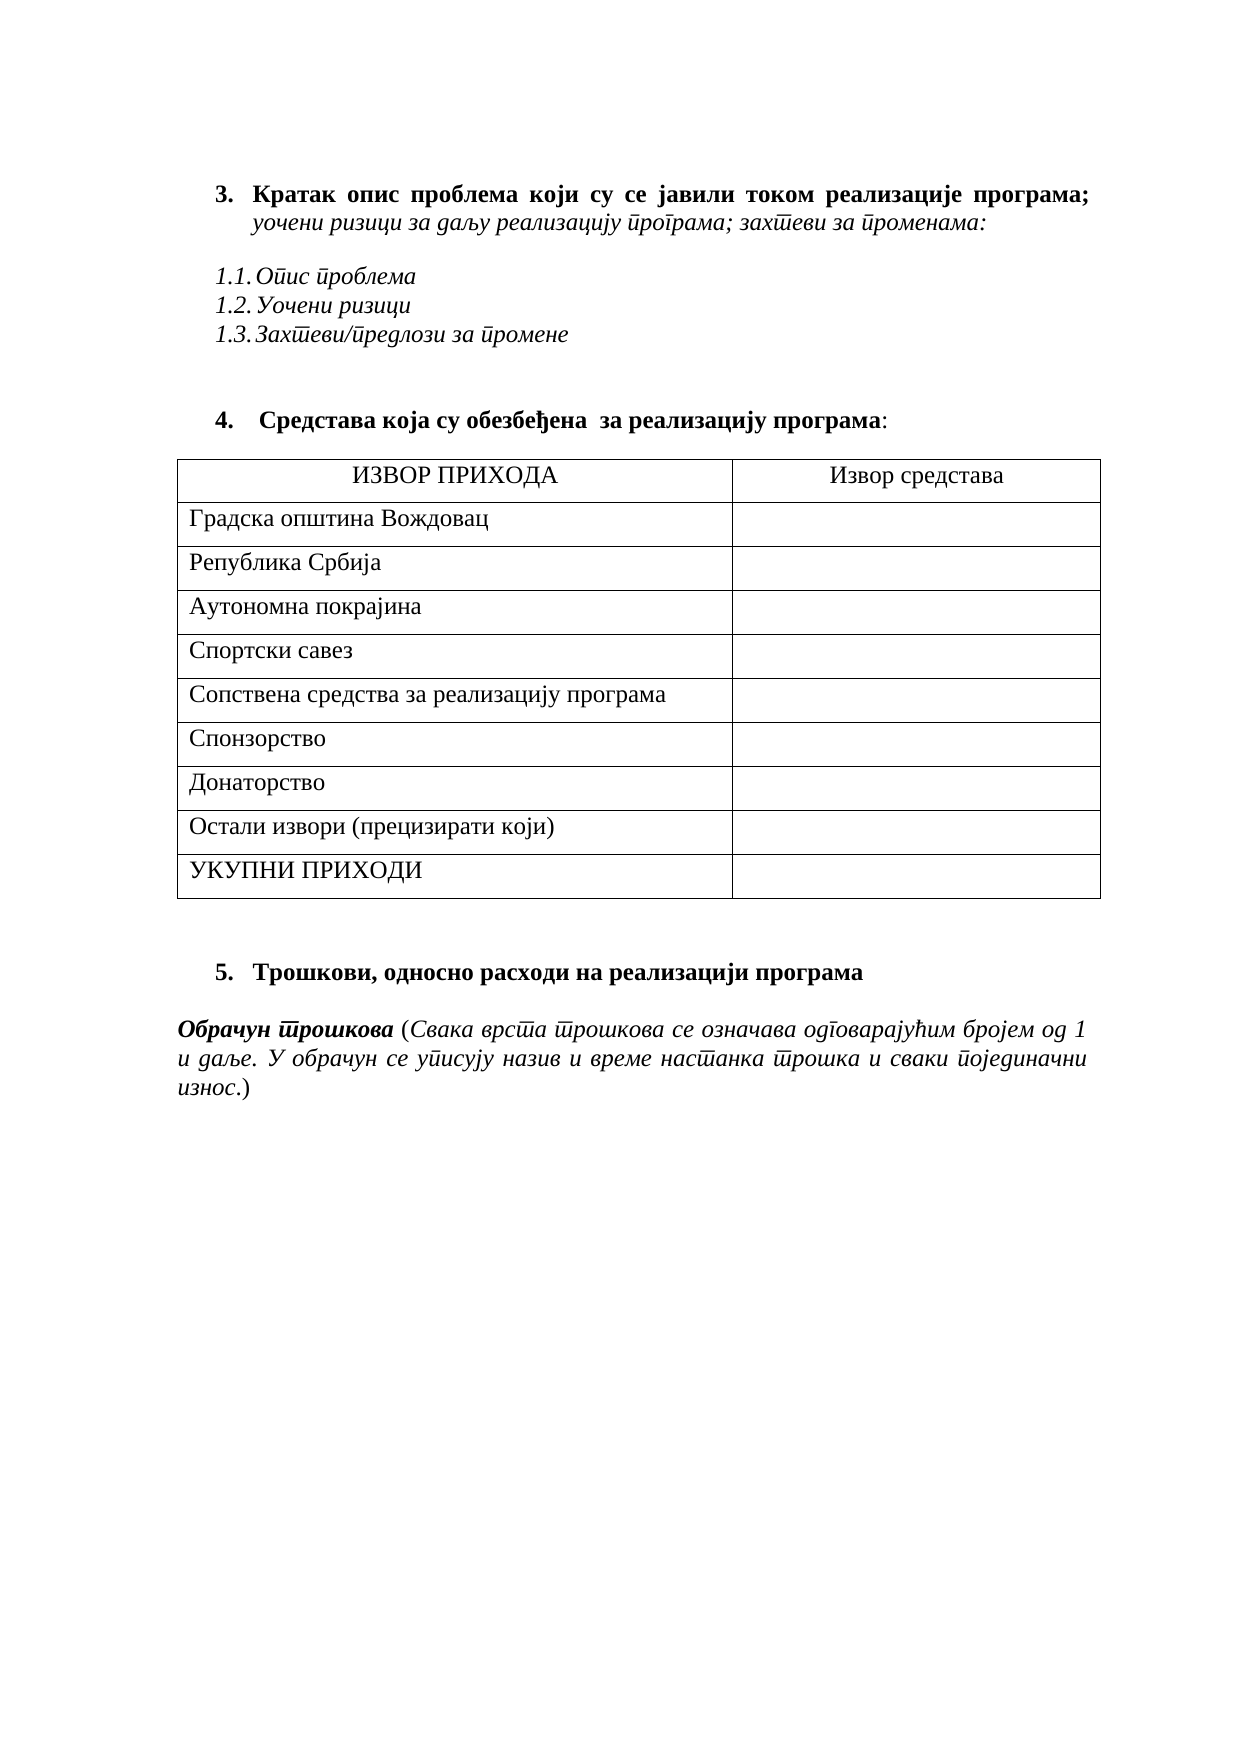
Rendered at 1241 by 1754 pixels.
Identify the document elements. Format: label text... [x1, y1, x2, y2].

table_cell Остали извори (прецизирати који) [178, 811, 732, 854]
list Трошкови, односно расходи на реализацији програма [215, 957, 1090, 986]
list Захтеви/предлози за промене [215, 319, 1090, 347]
table_cell УКУПНИ ПРИХОДИ [178, 855, 732, 898]
table_cell [733, 503, 1100, 546]
list Средстава која су обезбеђена за реализацију програма: [215, 405, 1090, 434]
table_cell [733, 855, 1100, 898]
table_header Извор средстава [733, 460, 1100, 502]
table_cell [733, 723, 1100, 766]
table_cell [733, 591, 1100, 634]
table_cell Сопствена средства за реализацију програма [178, 679, 732, 722]
list Кратак опис проблема који су се јавили током реализације програма; уочени ризици за даљу реализацију програма; захтеви за променама: [215, 179, 1090, 236]
table_cell [733, 811, 1100, 854]
table_cell [733, 679, 1100, 722]
table_cell Спонзорство [178, 723, 732, 766]
table_cell [733, 767, 1100, 810]
table_cell Спортски савез [178, 635, 732, 678]
table_cell Аутономна покрајина [178, 591, 732, 634]
table_cell [733, 547, 1100, 590]
text Обрачун трошкова (Свака врста трошкова се означава одговарајућим бројем од 1 и даље. У обрачун се уписују назив и време настанка трошка и сваки појединачни износ.) [177, 1014, 1090, 1101]
table_cell [733, 635, 1100, 678]
table_cell Градска општина Вождовац [178, 503, 732, 546]
table_cell Република Србија [178, 547, 732, 590]
list Опис проблема [215, 261, 1090, 290]
list Уочени ризици [215, 290, 1090, 319]
table_header ИЗВОР ПРИХОДА [178, 460, 732, 502]
table_cell Донаторство [178, 767, 732, 810]
